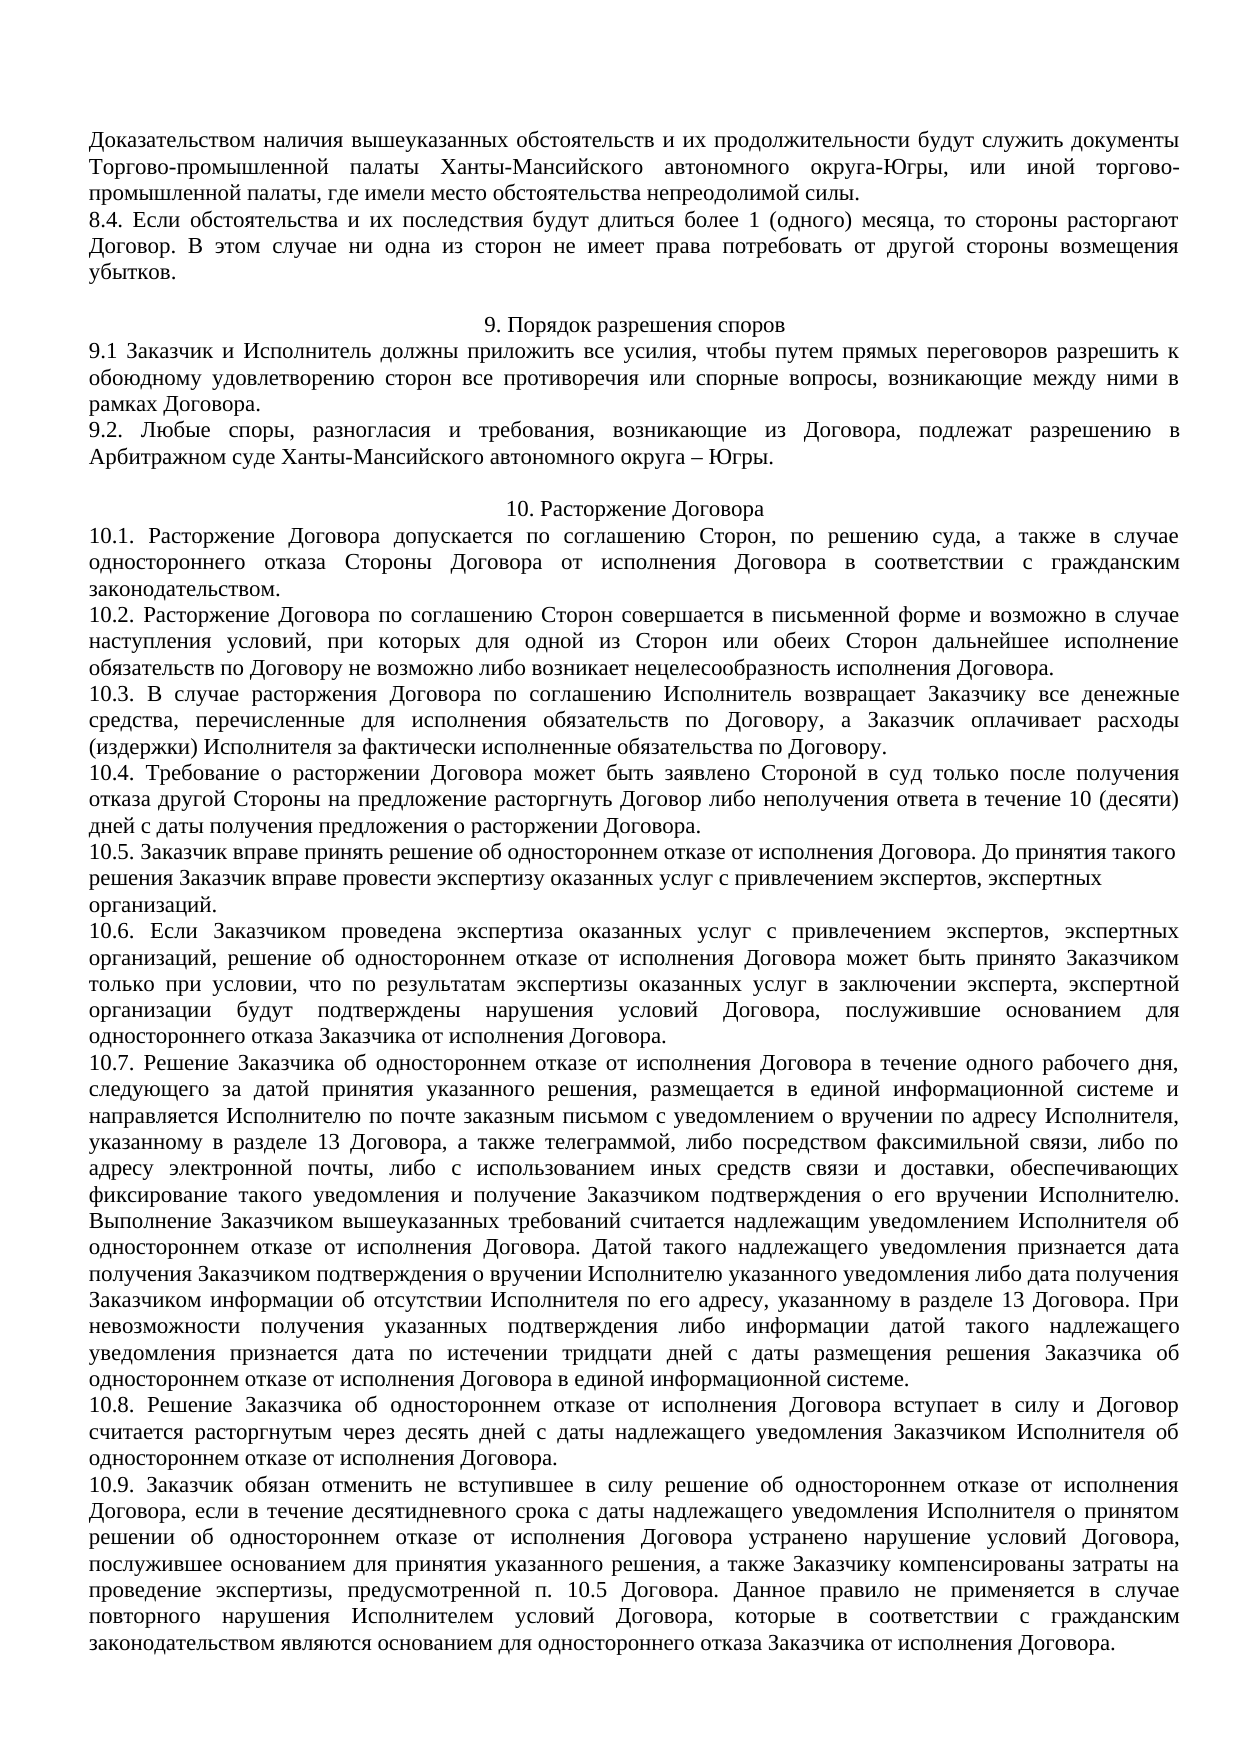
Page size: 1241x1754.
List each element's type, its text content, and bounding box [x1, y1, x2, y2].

text 9.2. Любые споры, разногласия и требования, возникающие из Договора, подлежат разрешению в Арбитражном суде Ханты-Мансийского автономного округа – Югры. [89, 416, 1181, 469]
text 9. Порядок разрешения споров [89, 311, 1181, 337]
text 10.2. Расторжение Договора по соглашению Сторон совершается в письменной форме и возможно в случае наступления условий, при которых для одной из Сторон или обеих Сторон дальнейшее исполнение обязательств по Договору не возможно либо возникает нецелесообразность исполнения Договора. [89, 601, 1181, 680]
text 10. Расторжение Договора [89, 496, 1181, 522]
text 10.6. Если Заказчиком проведена экспертиза оказанных услуг с привлечением экспертов, экспертных организаций, решение об одностороннем отказе от исполнения Договора может быть принято Заказчиком только при условии, что по результатам экспертизы оказанных услуг в заключении эксперта, экспертной организации будут подтверждены нарушения условий Договора, послужившие основанием для одностороннего отказа Заказчика от исполнения Договора. [89, 917, 1181, 1049]
text 8.4. Если обстоятельства и их последствия будут длиться более 1 (одного) месяца, то стороны расторгают Договор. В этом случае ни одна из сторон не имеет права потребовать от другой стороны возмещения убытков. [89, 206, 1181, 285]
text 10.8. Решение Заказчика об одностороннем отказе от исполнения Договора вступает в силу и Договор считается расторгнутым через десять дней с даты надлежащего уведомления Заказчиком Исполнителя об одностороннем отказе от исполнения Договора. [89, 1392, 1181, 1471]
text 10.9. Заказчик обязан отменить не вступившее в силу решение об одностороннем отказе от исполнения Договора, если в течение десятидневного срока с даты надлежащего уведомления Исполнителя о принятом решении об одностороннем отказе от исполнения Договора устранено нарушение условий Договора, послужившее основанием для принятия указанного решения, а также Заказчику компенсированы затраты на проведение экспертизы, предусмотренной п. 10.5 Договора. Данное правило не применяется в случае повторного нарушения Исполнителем условий Договора, которые в соответствии с гражданским законодательством являются основанием для одностороннего отказа Заказчика от исполнения Договора. [89, 1471, 1181, 1655]
text 10.4. Требование о расторжении Договора может быть заявлено Стороной в суд только после получения отказа другой Стороны на предложение расторгнуть Договор либо неполучения ответа в течение 10 (десяти) дней с даты получения предложения о расторжении Договора. [89, 759, 1181, 838]
text Доказательством наличия вышеуказанных обстоятельств и их продолжительности будут служить документы Торгово-промышленной палаты Ханты-Мансийского автономного округа-Югры, или иной торгово-промышленной палаты, где имели место обстоятельства непреодолимой силы. [89, 127, 1181, 206]
text 10.7. Решение Заказчика об одностороннем отказе от исполнения Договора в течение одного рабочего дня, следующего за датой принятия указанного решения, размещается в единой информационной системе и направляется Исполнителю по почте заказным письмом с уведомлением о вручении по адресу Исполнителя, указанному в разделе 13 Договора, а также телеграммой, либо посредством факсимильной связи, либо по адресу электронной почты, либо с использованием иных средств связи и доставки, обеспечивающих фиксирование такого уведомления и получение Заказчиком подтверждения о его вручении Исполнителю. Выполнение Заказчиком вышеуказанных требований считается надлежащим уведомлением Исполнителя об одностороннем отказе от исполнения Договора. Датой такого надлежащего уведомления признается дата получения Заказчиком подтверждения о вручении Исполнителю указанного уведомления либо дата получения Заказчиком информации об отсутствии Исполнителя по его адресу, указанному в разделе 13 Договора. При невозможности получения указанных подтверждения либо информации датой такого надлежащего уведомления признается дата по истечении тридцати дней с даты размещения решения Заказчика об одностороннем отказе от исполнения Договора в единой информационной системе. [89, 1049, 1181, 1392]
text 10.5. Заказчик вправе принять решение об одностороннем отказе от исполнения Договора. До принятия такого решения Заказчик вправе провести экспертизу оказанных услуг с привлечением экспертов, экспертных организаций. [89, 838, 1181, 917]
text 10.1. Расторжение Договора допускается по соглашению Сторон, по решению суда, а также в случае одностороннего отказа Стороны Договора от исполнения Договора в соответствии с гражданским законодательством. [89, 522, 1181, 601]
text 10.3. В случае расторжения Договора по соглашению Исполнитель возвращает Заказчику все денежные средства, перечисленные для исполнения обязательств по Договору, а Заказчик оплачивает расходы (издержки) Исполнителя за фактически исполненные обязательства по Договору. [89, 680, 1181, 759]
text 9.1 Заказчик и Исполнитель должны приложить все усилия, чтобы путем прямых переговоров разрешить к обоюдному удовлетворению сторон все противоречия или спорные вопросы, возникающие между ними в рамках Договора. [89, 337, 1181, 416]
